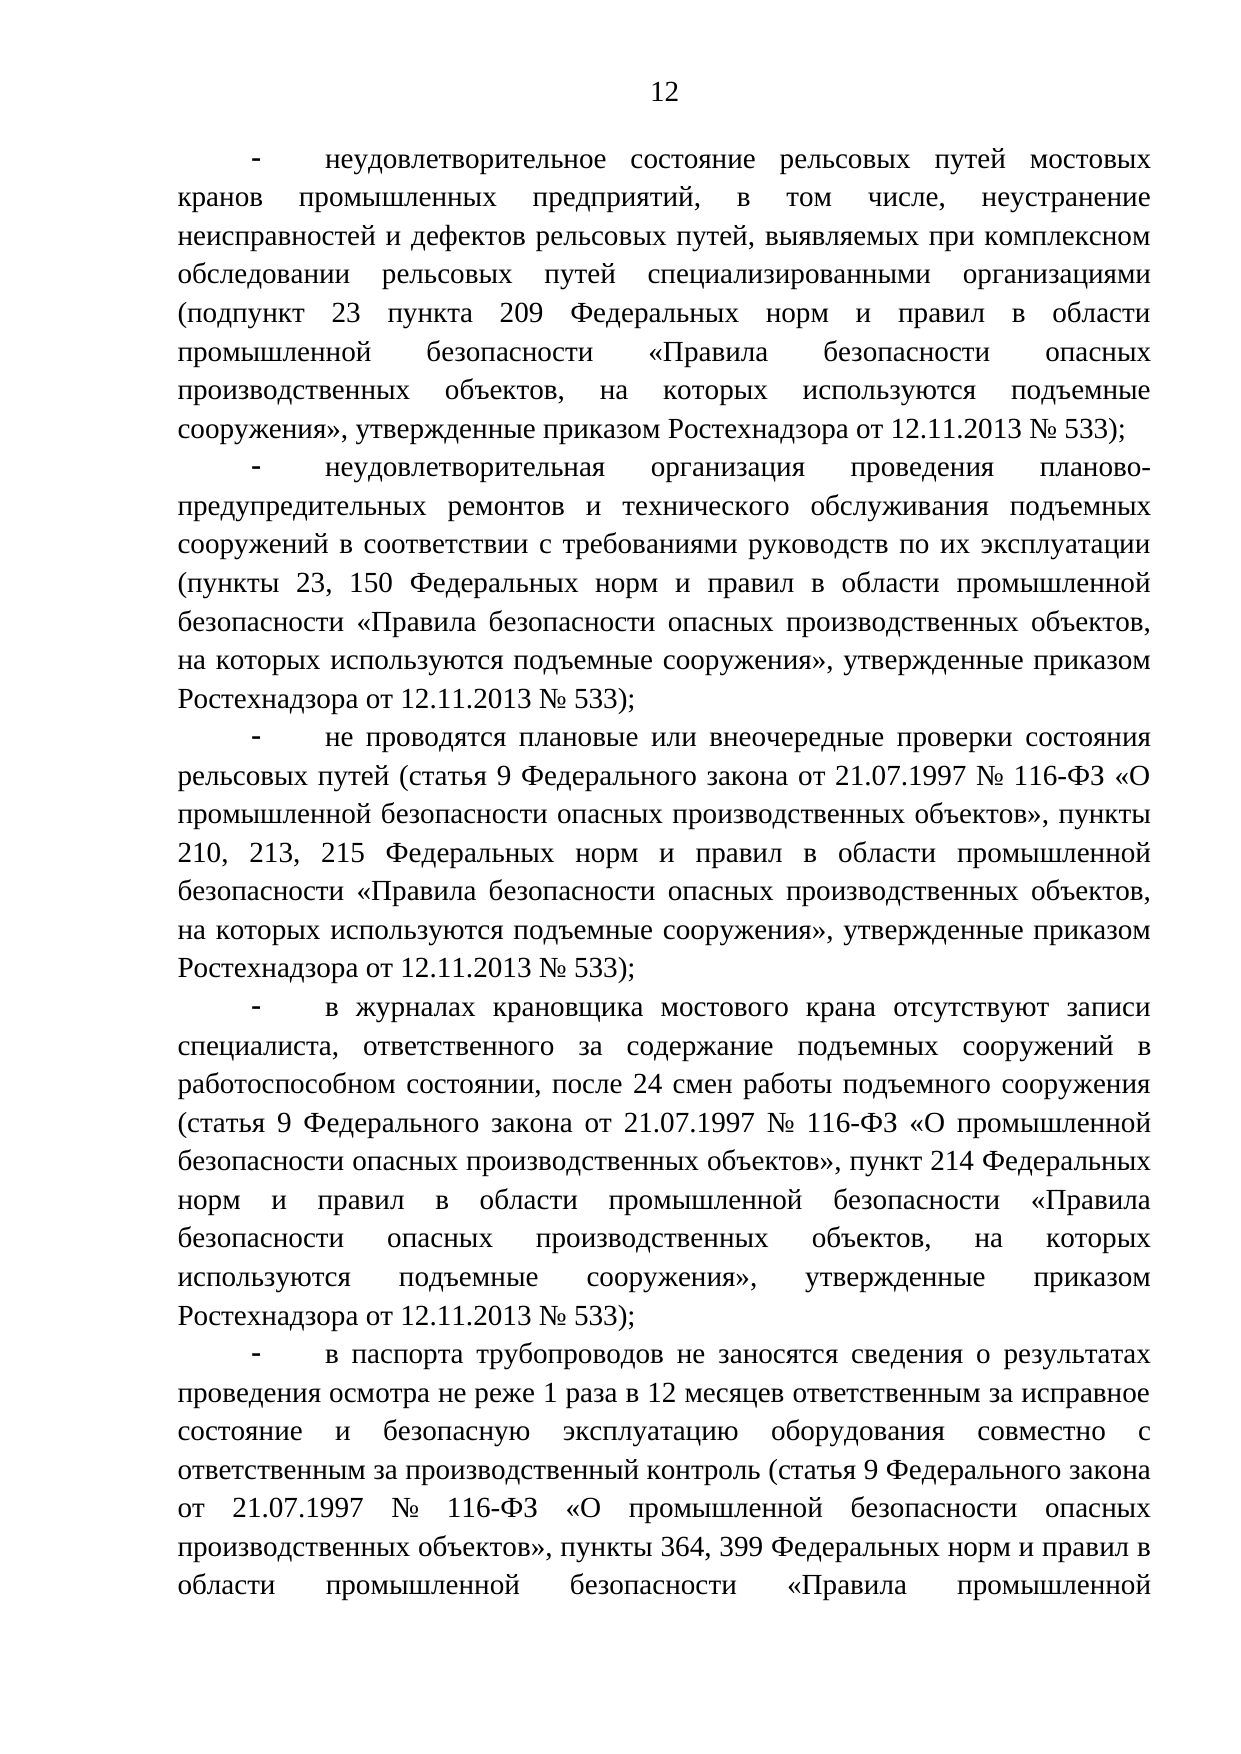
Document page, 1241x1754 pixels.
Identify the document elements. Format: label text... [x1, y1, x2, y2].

list не проводятся плановые или внеочередные проверки состояния рельсовых путей (статья 9 Федерального закона от 21.07.1997 № 116-ФЗ «О промышленной безопасности опасных производственных объектов», пункты 210, 213, 215 Федеральных норм и правил в области промышленной безопасности «Правила безопасности опасных производственных объектов, на которых используются подъемные сооружения», утвержденные приказом Ростехнадзора от 12.11.2013 № 533); [177, 719, 1152, 984]
list в журналах крановщика мостового крана отсутствуют записи специалиста, ответственного за содержание подъемных сооружений в работоспособном состоянии, после 24 смен работы подъемного сооружения (статья 9 Федерального закона от 21.07.1997 № 116-ФЗ «О промышленной безопасности опасных производственных объектов», пункт 214 Федеральных норм и правил в области промышленной безопасности «Правила безопасности опасных производственных объектов, на которых используются подъемные сооружения», утвержденные приказом Ростехнадзора от 12.11.2013 № 533); [177, 989, 1152, 1331]
list неудовлетворительная организация проведения планово-предупредительных ремонтов и технического обслуживания подъемных сооружений в соответствии с требованиями руководств по их эксплуатации (пункты 23, 150 Федеральных норм и правил в области промышленной безопасности «Правила безопасности опасных производственных объектов, на которых используются подъемные сооружения», утвержденные приказом Ростехнадзора от 12.11.2013 № 533); [177, 449, 1152, 714]
list неудовлетворительное состояние рельсовых путей мостовых кранов промышленных предприятий, в том числе, неустранение неисправностей и дефектов рельсовых путей, выявляемых при комплексном обследовании рельсовых путей специализированными организациями (подпункт 23 пункта 209 Федеральных норм и правил в области промышленной безопасности «Правила безопасности опасных производственных объектов, на которых используются подъемные сооружения», утвержденные приказом Ростехнадзора от 12.11.2013 № 533); [177, 141, 1152, 444]
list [177, 1336, 1152, 1601]
